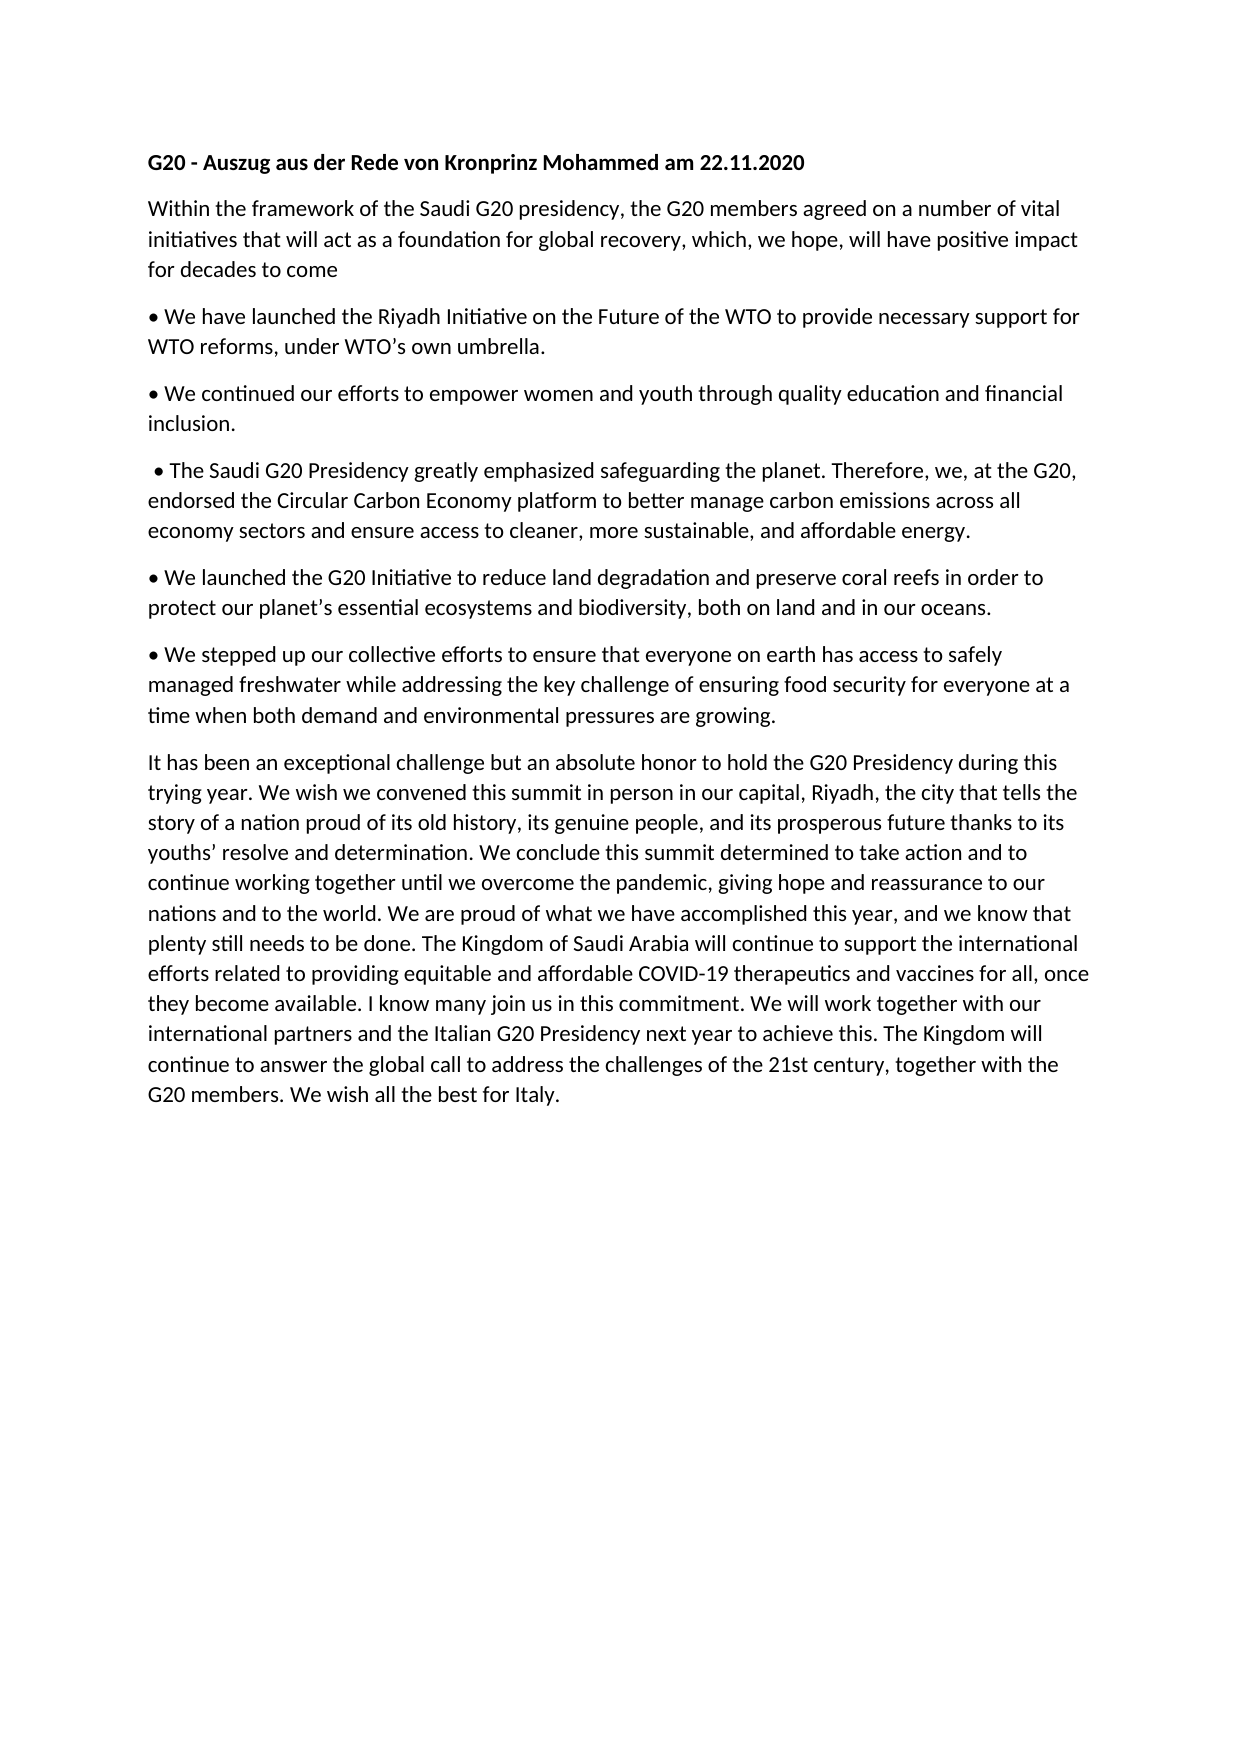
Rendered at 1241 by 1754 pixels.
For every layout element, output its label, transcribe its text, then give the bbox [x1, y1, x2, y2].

text It has been an exceptional challenge but an absolute honor to hold the G20 Presidency during this trying year. We wish we convened this summit in person in our capital, Riyadh, the city that tells the story of a nation proud of its old history, its genuine people, and its prosperous future thanks to its youths’ resolve and determination. We conclude this summit determined to take action and to continue working together until we overcome the pandemic, giving hope and reassurance to our nations and to the world. We are proud of what we have accomplished this year, and we know that plenty still needs to be done. The Kingdom of Saudi Arabia will continue to support the international efforts related to providing equitable and affordable COVID-19 therapeutics and vaccines for all, once they become available. I know many join us in this commitment. We will work together with our international partners and the Italian G20 Presidency next year to achieve this. The Kingdom will continue to answer the global call to address the challenges of the 21st century, together with the G20 members. We wish all the best for Italy. [148, 748, 1093, 1108]
text • The Saudi G20 Presidency greatly emphasized safeguarding the planet. Therefore, we, at the G20, endorsed the Circular Carbon Economy platform to better manage carbon emissions across all economy sectors and ensure access to cleaner, more sustainable, and affordable energy. [148, 456, 1093, 544]
text • We continued our efforts to empower women and youth through quality education and financial inclusion. [148, 379, 1093, 437]
text Within the framework of the Saudi G20 presidency, the G20 members agreed on a number of vital initiatives that will act as a foundation for global recovery, which, we hope, will have positive impact for decades to come [148, 194, 1093, 283]
text • We stepped up our collective efforts to ensure that everyone on earth has access to safely managed freshwater while addressing the key challenge of ensuring food security for everyone at a time when both demand and environmental pressures are growing. [148, 640, 1093, 729]
text • We have launched the Riyadh Initiative on the Future of the WTO to provide necessary support for WTO reforms, under WTO’s own umbrella. [148, 302, 1093, 360]
text • We launched the G20 Initiative to reduce land degradation and preserve coral reefs in order to protect our planet’s essential ecosystems and biodiversity, both on land and in our oceans. [148, 563, 1093, 621]
text G20 - Auszug aus der Rede von Kronprinz Mohammed am 22.11.2020 [148, 148, 1093, 176]
